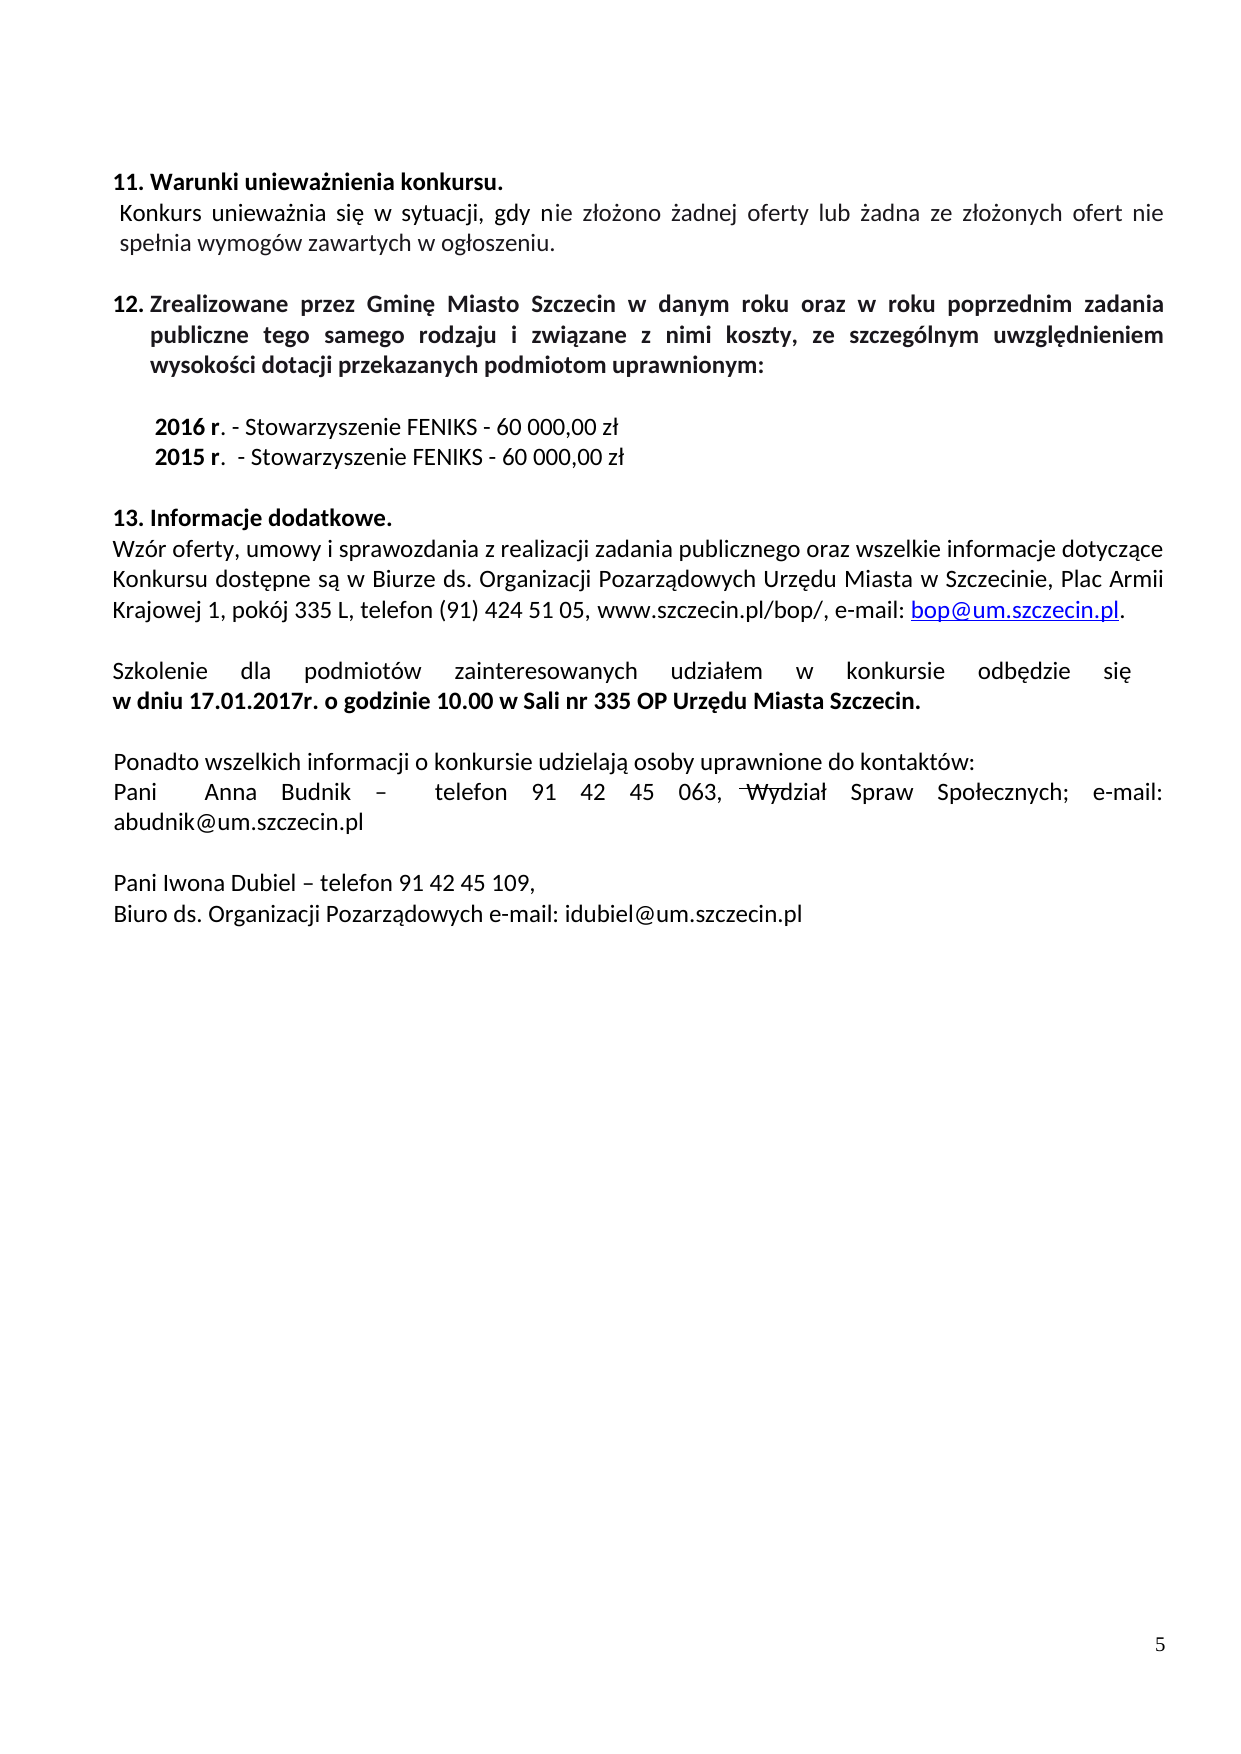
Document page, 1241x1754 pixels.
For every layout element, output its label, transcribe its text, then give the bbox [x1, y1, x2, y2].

list Warunki unieważnienia konkursu. [112, 167, 1165, 197]
text Pani Iwona Dubiel – telefon 91 42 45 109, [113, 867, 1165, 898]
list 2016 r. - Stowarzyszenie FENIKS - 60 000,00 zł [149, 411, 1165, 441]
text Konkurs unieważnia się w sytuacji, gdy nie złożono żadnej oferty lub żadna ze złożonych ofert nie spełnia wymogów zawartych w ogłoszeniu. [119, 197, 1165, 258]
text Biuro ds. Organizacji Pozarządowych e-mail: idubiel@um.szczecin.pl [113, 898, 1165, 928]
list Zrealizowane przez Gminę Miasto Szczecin w danym roku oraz w roku poprzednim zadania publiczne tego samego rodzaju i związane z nimi koszty, ze szczególnym uwzględnieniem wysokości dotacji przekazanych podmiotom uprawnionym: [112, 289, 1165, 380]
text Pani Anna Budnik – telefon 91 42 45 063, Wydział Spraw Społecznych; e-mail: abudnik@um.szczecin.pl [113, 777, 1165, 837]
list 2015 r. - Stowarzyszenie FENIKS - 60 000,00 zł [149, 441, 1165, 472]
text Wzór oferty, umowy i sprawozdania z realizacji zadania publicznego oraz wszelkie informacje dotyczące Konkursu dostępne są w Biurze ds. Organizacji Pozarządowych Urzędu Miasta w Szczecinie, Plac Armii Krajowej 1, pokój 335 L, telefon (91) 424 51 05, www.szczecin.pl/bop/, e-mail: bop@um.szczecin.pl. [112, 533, 1165, 624]
list Informacje dodatkowe. [112, 502, 1165, 533]
text Ponadto wszelkich informacji o konkursie udzielają osoby uprawnione do kontaktów: [113, 746, 1165, 777]
text Szkolenie dla podmiotów zainteresowanych udziałem w konkursie odbędzie się w dniu 17.01.2017r. o godzinie 10.00 w Sali nr 335 OP Urzędu Miasta Szczecin. [112, 655, 1165, 716]
